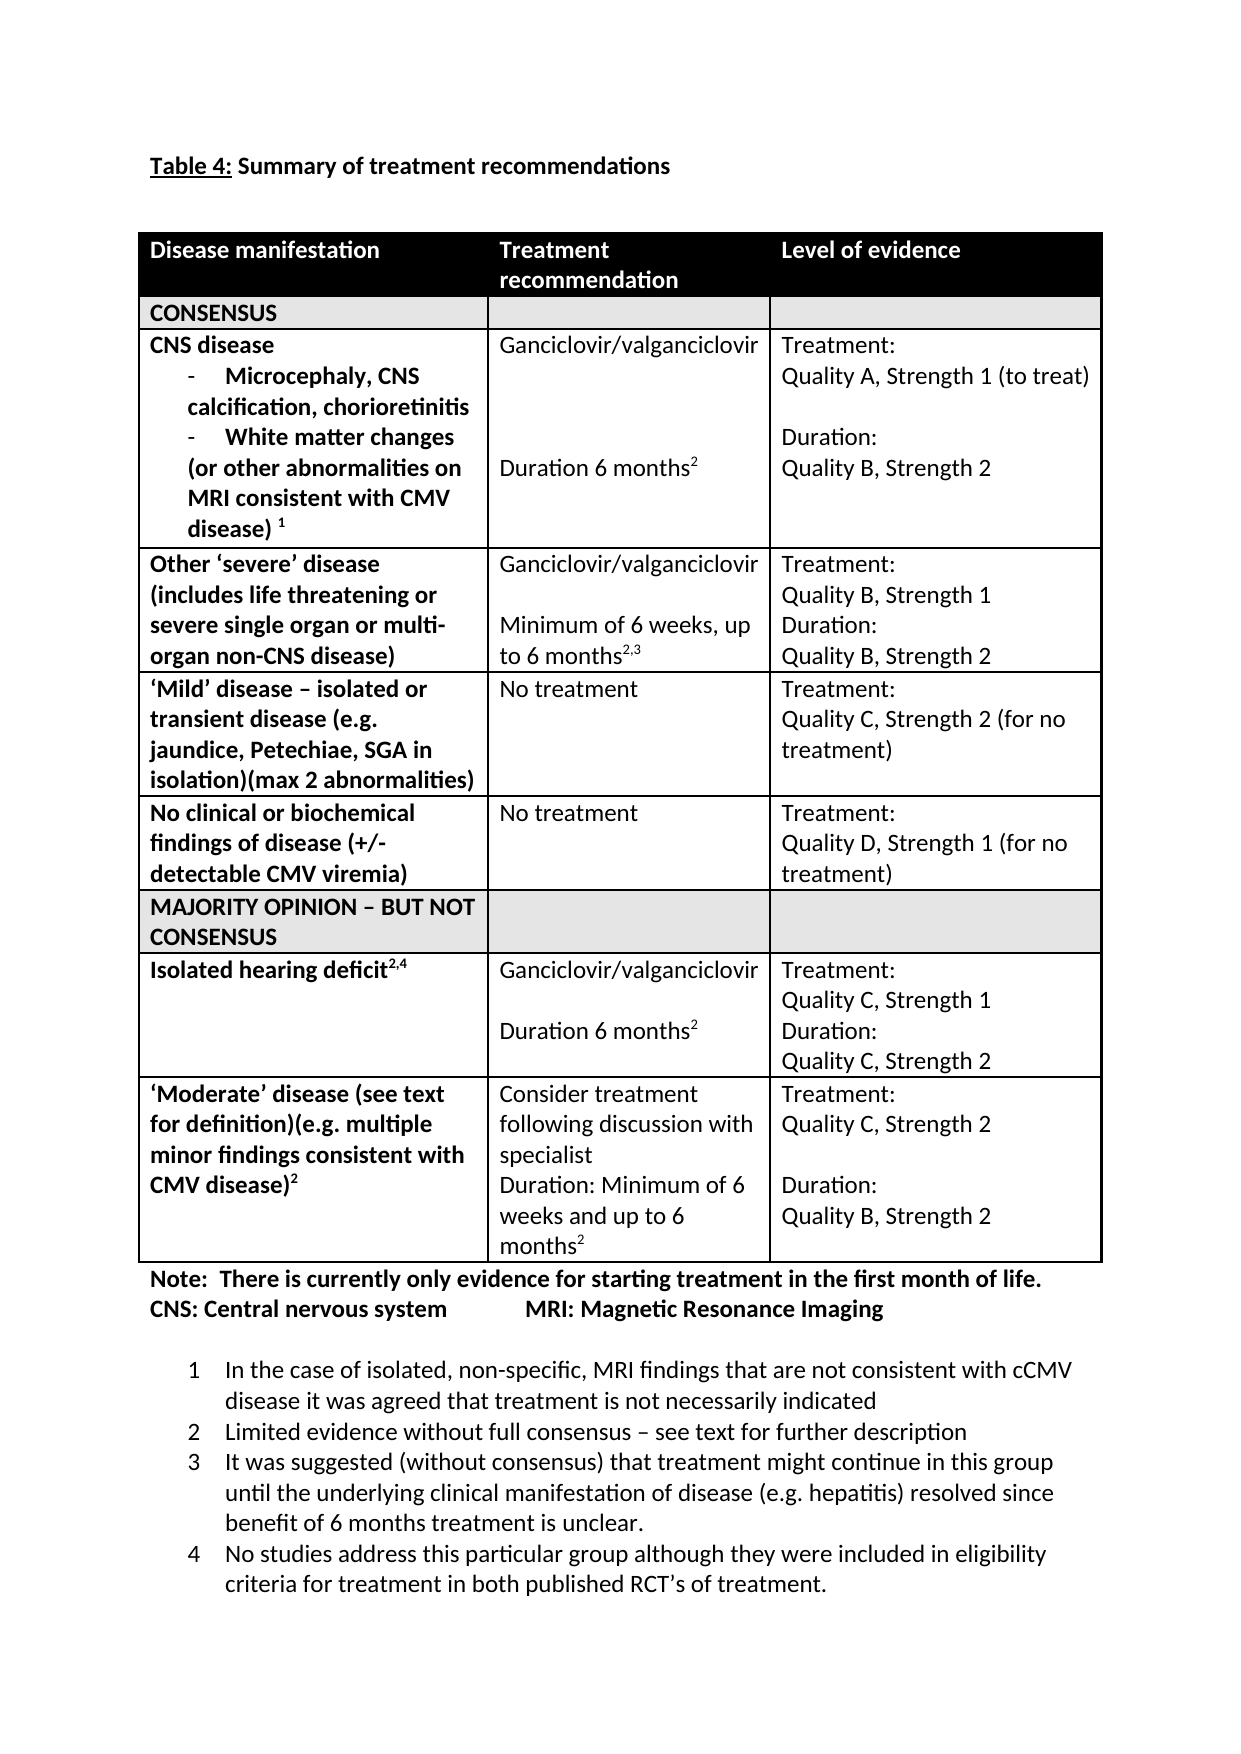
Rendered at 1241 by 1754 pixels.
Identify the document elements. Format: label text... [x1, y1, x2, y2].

table_cell Isolated hearing deficit2,4 [140, 954, 487, 1076]
table_cell [489, 891, 769, 952]
list No studies address this particular group although they were included in eligibility criteria for treatment in both published RCT’s of treatment. [187, 1538, 1090, 1599]
text Table 4: Summary of treatment recommendations [150, 150, 1090, 181]
table_cell Ganciclovir/valganciclovir Minimum of 6 weeks, up to 6 months2,3 [489, 549, 769, 671]
table_cell CONSENSUS [140, 297, 487, 328]
table_header Level of evidence [771, 234, 1100, 295]
table_cell Other ‘severe’ disease (includes life threatening or severe single organ or multi-organ non-CNS disease) [140, 549, 487, 671]
table_cell MAJORITY OPINION – BUT NOT CONSENSUS [140, 891, 487, 952]
table_cell No treatment [489, 673, 769, 795]
list It was suggested (without consensus) that treatment might continue in this group until the underlying clinical manifestation of disease (e.g. hepatitis) resolved since benefit of 6 months treatment is unclear. [187, 1446, 1090, 1538]
table_cell Treatment: Quality D, Strength 1 (for no treatment) [771, 797, 1100, 888]
table_header Treatment recommendation [489, 234, 769, 295]
table_cell Treatment: Quality B, Strength 1 Duration: Quality B, Strength 2 [771, 549, 1100, 671]
table_cell Ganciclovir/valganciclovir Duration 6 months2 [489, 954, 769, 1076]
text Note: There is currently only evidence for starting treatment in the first month of life. [150, 1263, 1090, 1294]
table_header Disease manifestation [140, 234, 487, 295]
table_cell Treatment: Quality C, Strength 1 Duration: Quality C, Strength 2 [771, 954, 1100, 1076]
table_cell Treatment: Quality A, Strength 1 (to treat) Duration: Quality B, Strength 2 [771, 330, 1100, 547]
table_cell Treatment: Quality C, Strength 2 (for no treatment) [771, 673, 1100, 795]
table_cell No treatment [489, 797, 769, 888]
list Limited evidence without full consensus – see text for further description [187, 1416, 1090, 1446]
table_cell No clinical or biochemical findings of disease (+/- detectable CMV viremia) [140, 797, 487, 888]
table_cell CNS disease Microcephaly, CNS calcification, chorioretinitis White matter changes (or other abnormalities on MRI consistent with CMV disease) 1 [140, 330, 487, 547]
table_cell Treatment: Quality C, Strength 2 Duration: Quality B, Strength 2 [771, 1078, 1100, 1261]
table_cell Ganciclovir/valganciclovir Duration 6 months2 [489, 330, 769, 547]
list In the case of isolated, non-specific, MRI findings that are not consistent with cCMV disease it was agreed that treatment is not necessarily indicated [187, 1355, 1090, 1416]
text CNS: Central nervous system MRI: Magnetic Resonance Imaging [150, 1294, 1090, 1324]
table_cell [771, 297, 1100, 328]
table_cell ‘Moderate’ disease (see text for definition)(e.g. multiple minor findings consistent with CMV disease)2 [140, 1078, 487, 1261]
table_cell [489, 297, 769, 328]
table_cell [771, 891, 1100, 952]
table_cell Consider treatment following discussion with specialist Duration: Minimum of 6 weeks and up to 6 months2 [489, 1078, 769, 1261]
table_cell ‘Mild’ disease – isolated or transient disease (e.g. jaundice, Petechiae, SGA in isolation)(max 2 abnormalities) [140, 673, 487, 795]
